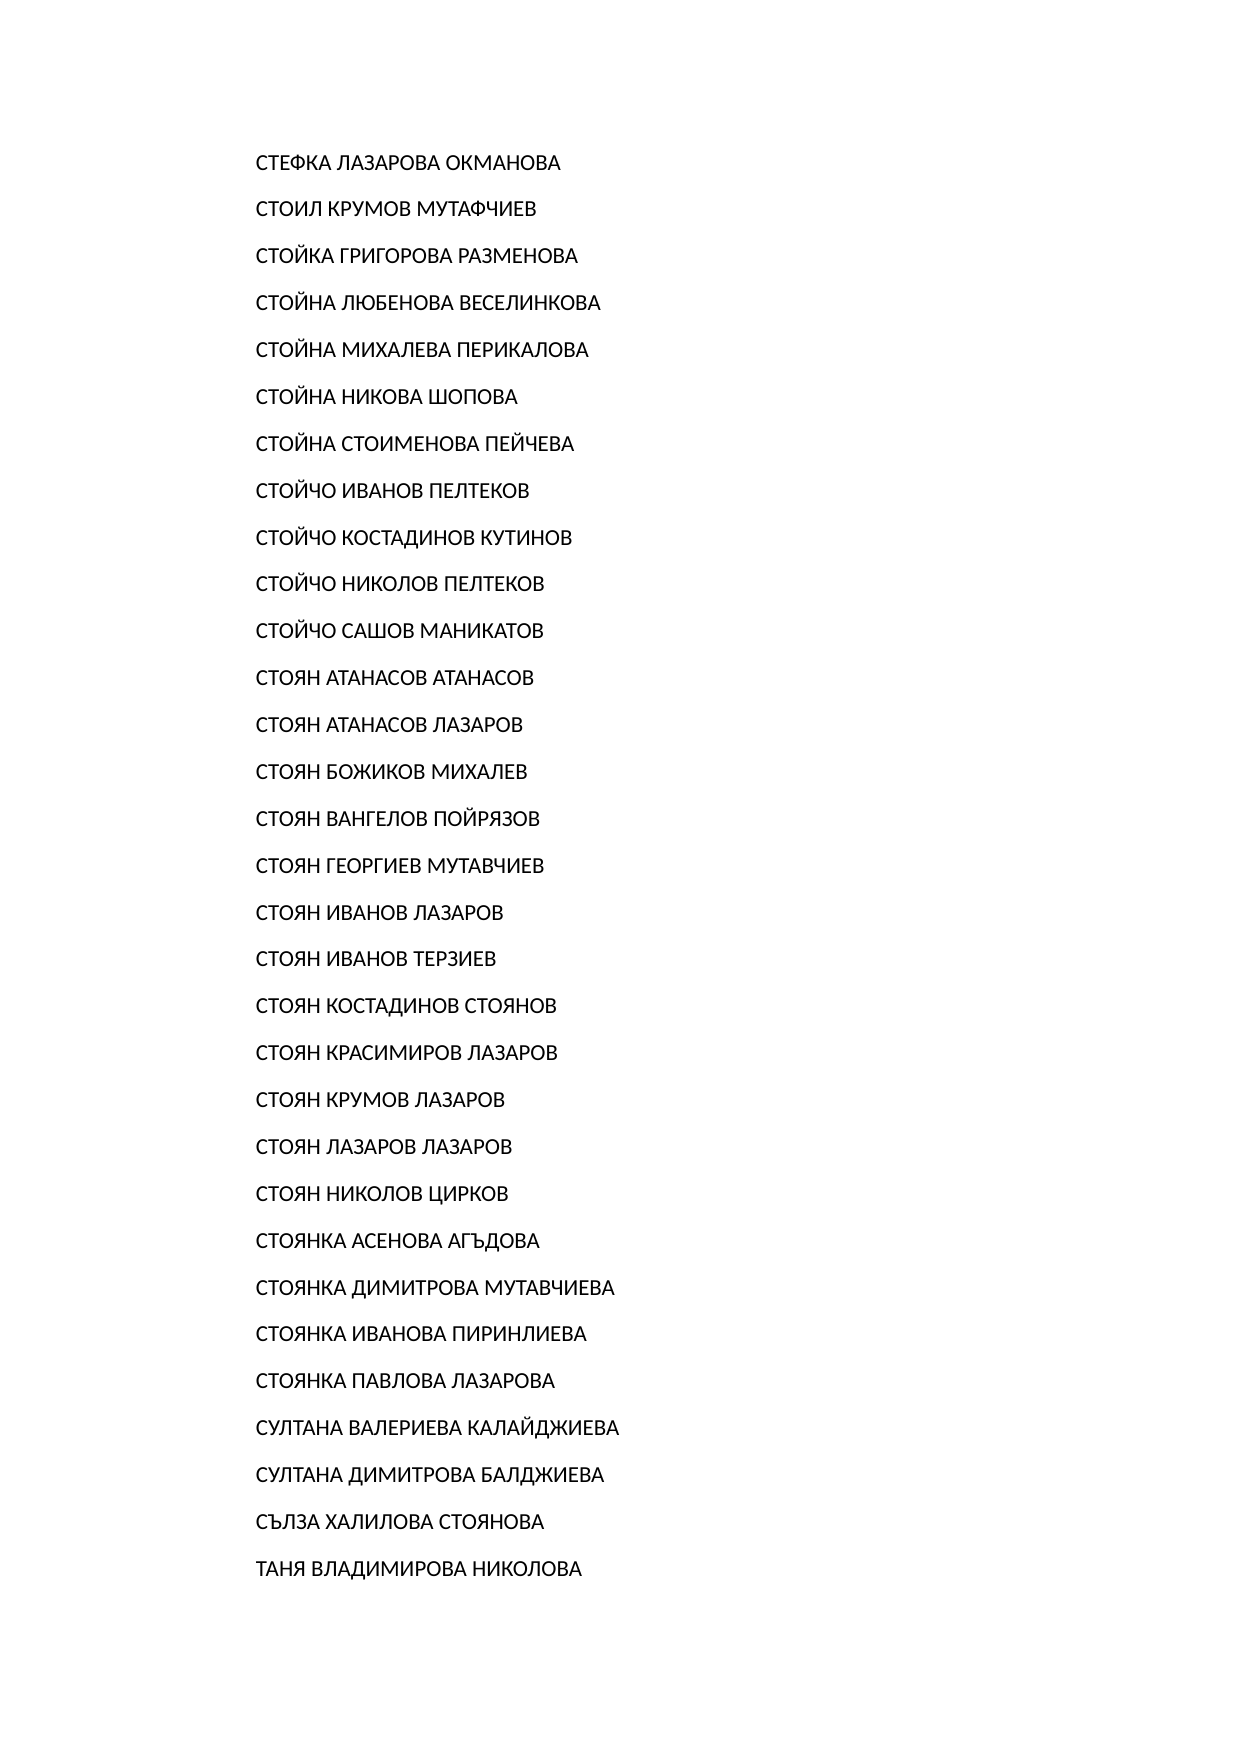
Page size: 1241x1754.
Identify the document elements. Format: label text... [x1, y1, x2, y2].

text СТОЯН КРАСИМИРОВ ЛАЗАРОВ [148, 1038, 1093, 1066]
text СТОЯН НИКОЛОВ ЦИРКОВ [148, 1179, 1093, 1207]
text СТОЯН ГЕОРГИЕВ МУТАВЧИЕВ [148, 851, 1093, 879]
text СТОЯН КОСТАДИНОВ СТОЯНОВ [148, 991, 1093, 1019]
text СТОЙНА НИКОВА ШОПОВА [148, 382, 1093, 410]
text СТОЙНА МИХАЛЕВА ПЕРИКАЛОВА [148, 335, 1093, 363]
text ТАНЯ ВЛАДИМИРОВА НИКОЛОВА [148, 1554, 1093, 1582]
text СТОЯН ЛАЗАРОВ ЛАЗАРОВ [148, 1132, 1093, 1160]
text СТОЙЧО КОСТАДИНОВ КУТИНОВ [148, 523, 1093, 551]
text СТОЯН КРУМОВ ЛАЗАРОВ [148, 1085, 1093, 1113]
text СЪЛЗА ХАЛИЛОВА СТОЯНОВА [148, 1507, 1093, 1535]
text СТОЙНА ЛЮБЕНОВА ВЕСЕЛИНКОВА [148, 288, 1093, 316]
text СТОЙКА ГРИГОРОВА РАЗМЕНОВА [148, 241, 1093, 269]
text СТОЯН ВАНГЕЛОВ ПОЙРЯЗОВ [148, 804, 1093, 832]
text СТОЯН ИВАНОВ ЛАЗАРОВ [148, 898, 1093, 926]
text СТОИЛ КРУМОВ МУТАФЧИЕВ [148, 194, 1093, 222]
text СУЛТАНА ВАЛЕРИЕВА КАЛАЙДЖИЕВА [148, 1413, 1093, 1441]
text СТОЯН ИВАНОВ ТЕРЗИЕВ [148, 944, 1093, 972]
text СТОЙЧО ИВАНОВ ПЕЛТЕКОВ [148, 476, 1093, 504]
text СТОЯНКА ИВАНОВА ПИРИНЛИЕВА [148, 1319, 1093, 1347]
text СУЛТАНА ДИМИТРОВА БАЛДЖИЕВА [148, 1460, 1093, 1488]
text СТОЯНКА ПАВЛОВА ЛАЗАРОВА [148, 1366, 1093, 1394]
text СТОЯНКА АСЕНОВА АГЪДОВА [148, 1226, 1093, 1254]
text СТОЙЧО НИКОЛОВ ПЕЛТЕКОВ [148, 569, 1093, 597]
text СТОЙЧО САШОВ МАНИКАТОВ [148, 616, 1093, 644]
text СТОЯН АТАНАСОВ ЛАЗАРОВ [148, 710, 1093, 738]
text СТОЯН БОЖИКОВ МИХАЛЕВ [148, 757, 1093, 785]
text СТОЯНКА ДИМИТРОВА МУТАВЧИЕВА [148, 1273, 1093, 1301]
text СТОЯН АТАНАСОВ АТАНАСОВ [148, 663, 1093, 691]
text СТОЙНА СТОИМЕНОВА ПЕЙЧЕВА [148, 429, 1093, 457]
text СТЕФКА ЛАЗАРОВА ОКМАНОВА [148, 148, 1093, 176]
